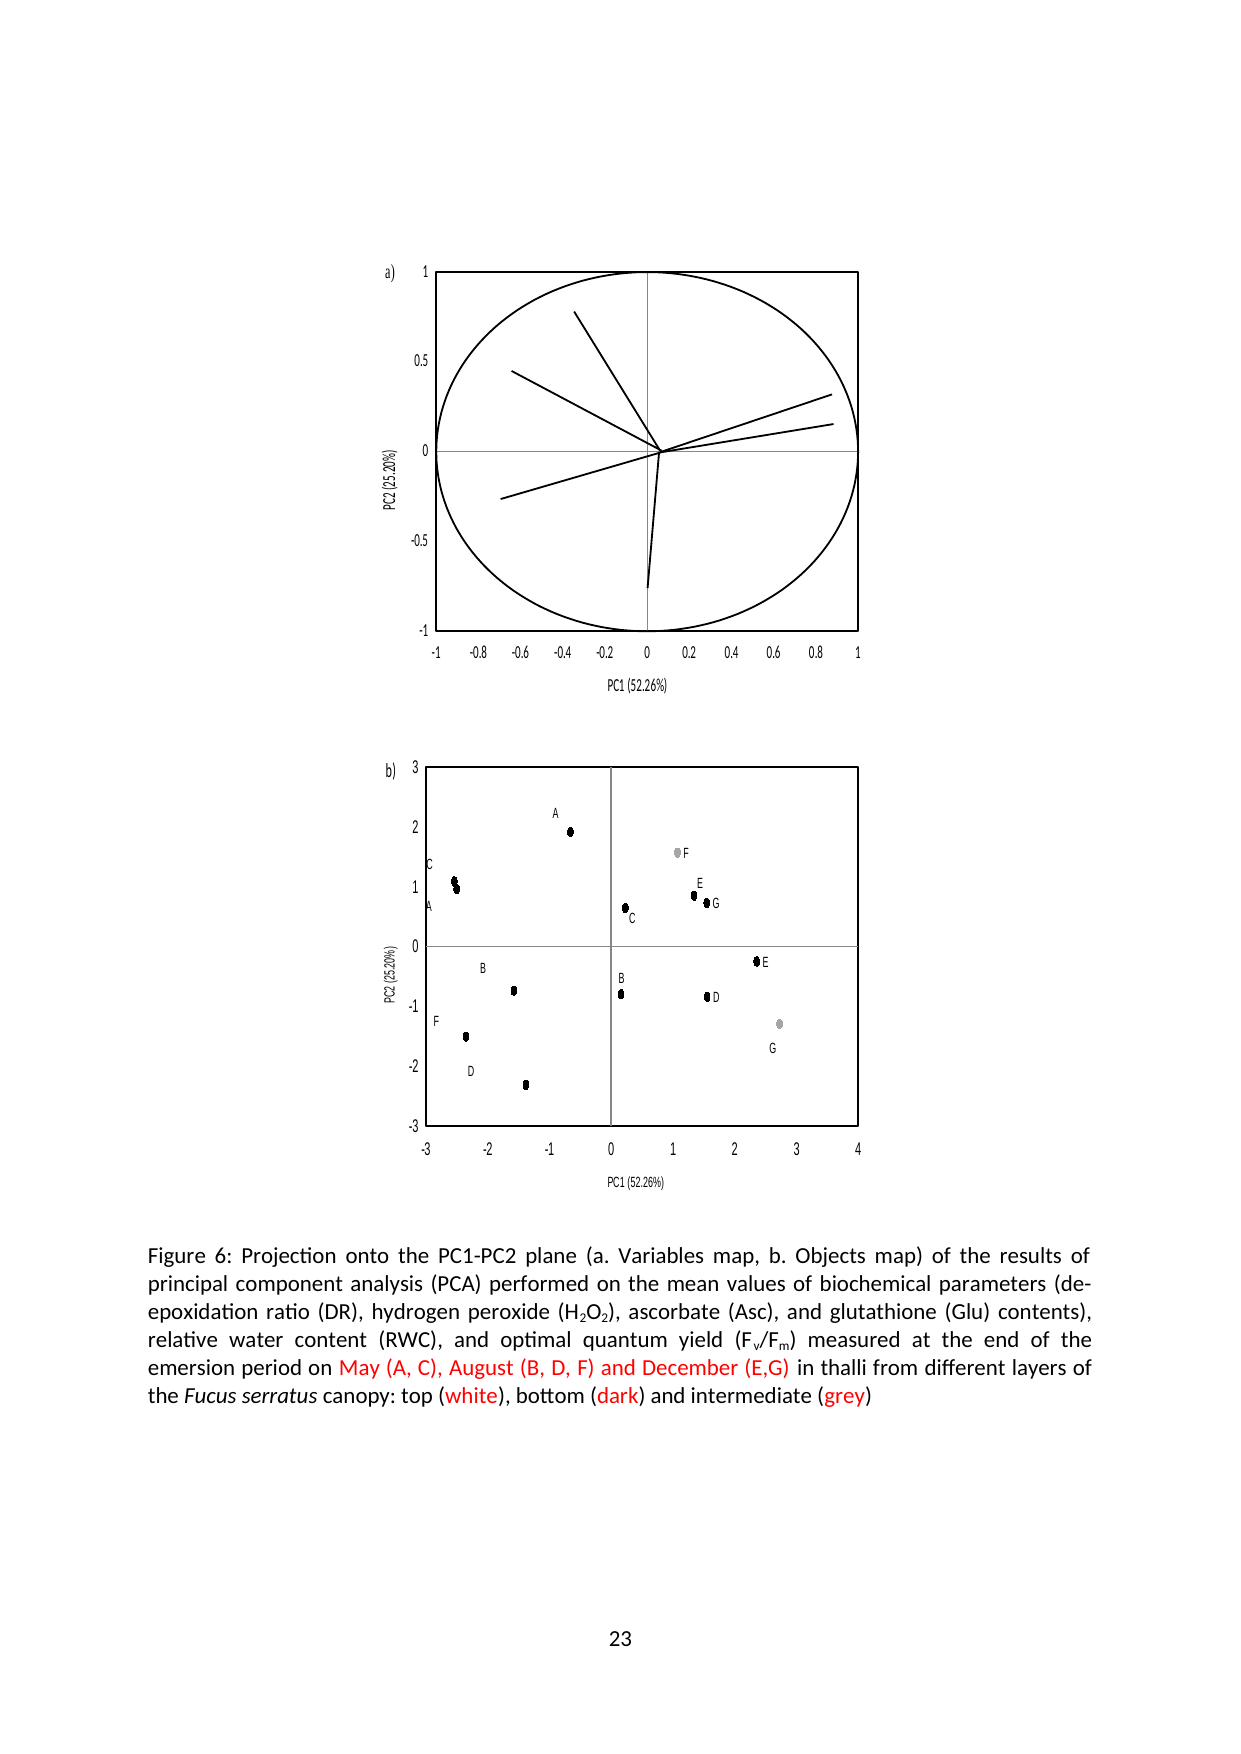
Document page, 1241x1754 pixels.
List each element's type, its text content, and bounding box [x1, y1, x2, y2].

text Figure 6: Projection onto the PC1-PC2 plane (a. Variables map, b. Objects map) of the results of principal component analysis (PCA) performed on the mean values of biochemical parameters (de-epoxidation ratio (DR), hydrogen peroxide (H2O2), ascorbate (Asc), and glutathione (Glu) contents), relative water content (RWC), and optimal quantum yield (Fv/Fm) measured at the end of the emersion period on May (A, C), August (B, D, F) and December (E,G) in thalli from different layers of the Fucus serratus canopy: top (white), bottom (dark) and intermediate (grey) [148, 1241, 1093, 1409]
